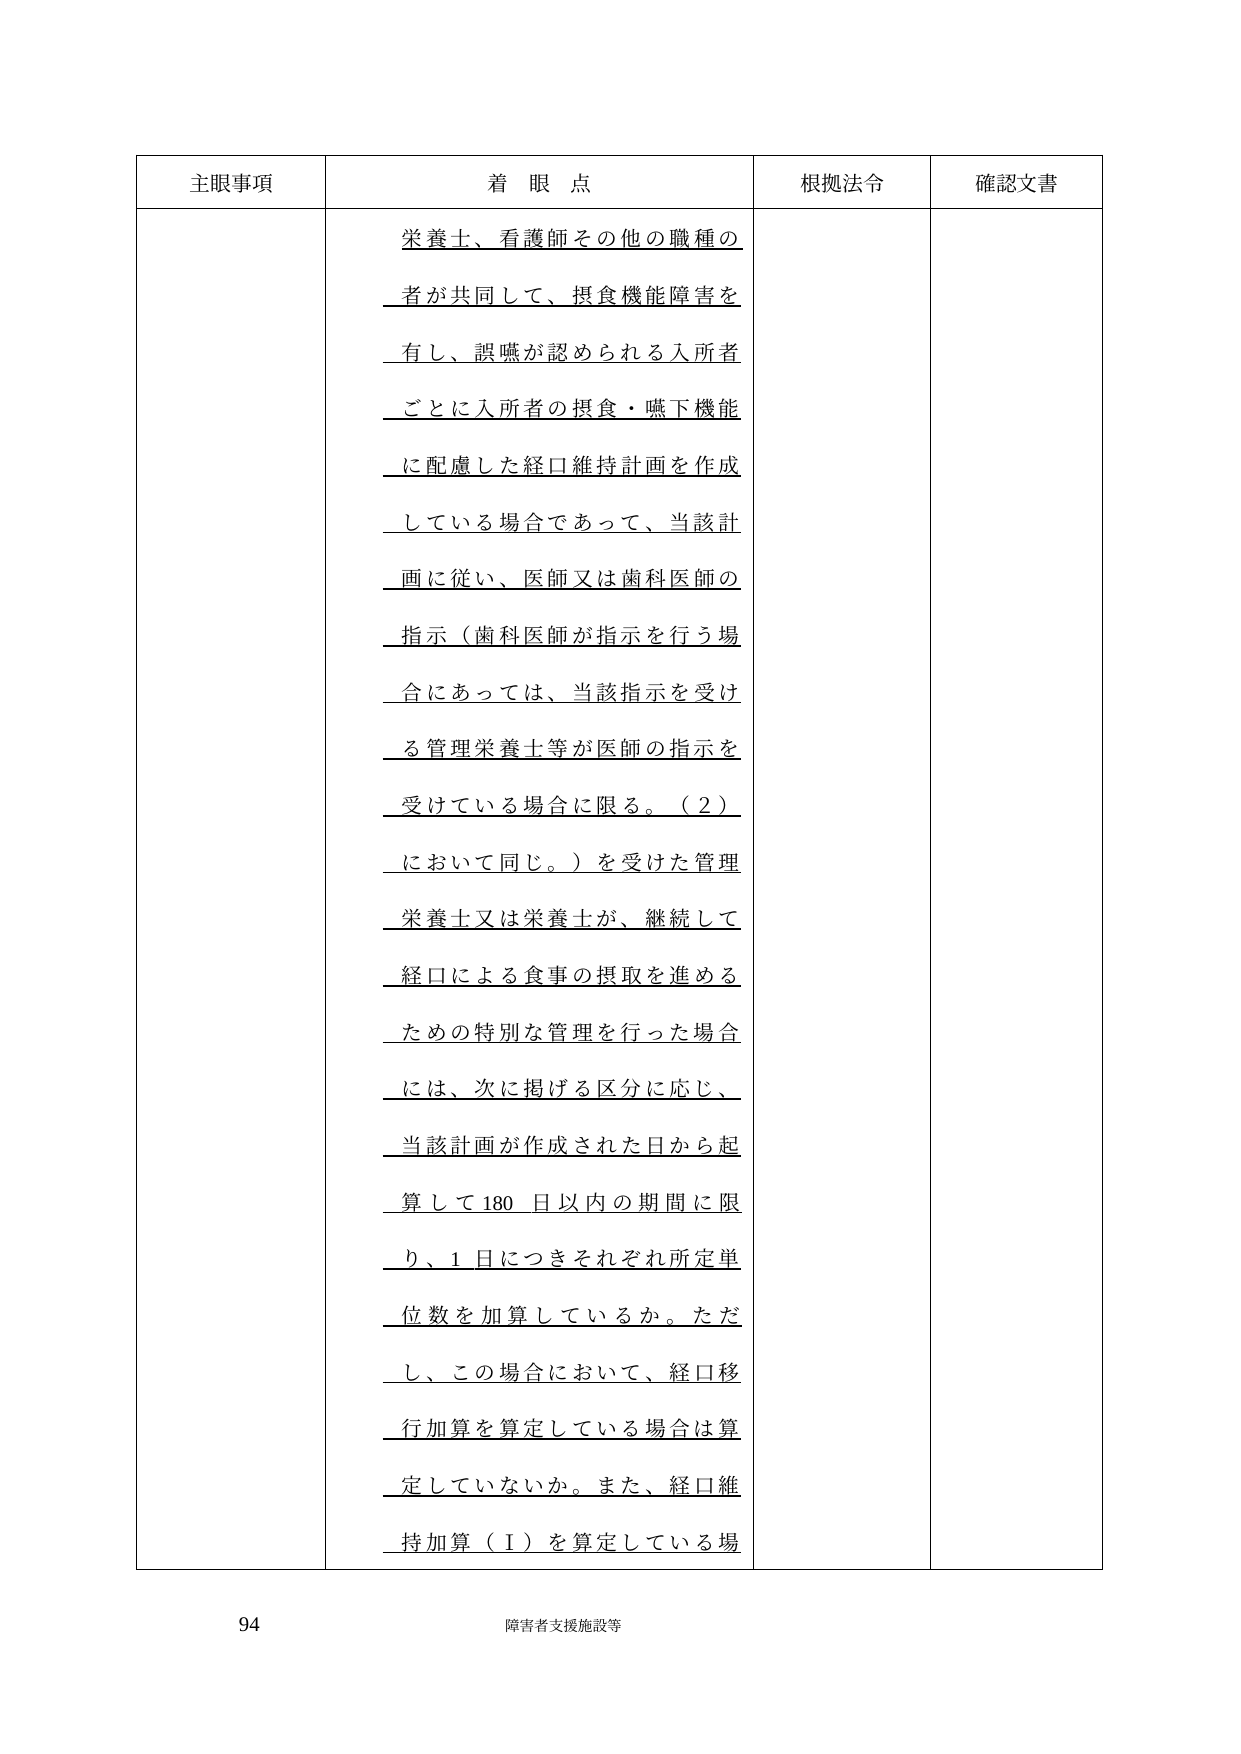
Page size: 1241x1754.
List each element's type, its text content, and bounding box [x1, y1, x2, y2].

table_header 確認文書 [931, 156, 1102, 208]
table_header 着 眼 点 [326, 156, 753, 208]
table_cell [931, 209, 1102, 1569]
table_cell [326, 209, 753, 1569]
table_header 主眼事項 [137, 156, 325, 208]
table_header 根拠法令 [754, 156, 930, 208]
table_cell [754, 209, 930, 1569]
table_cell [137, 209, 325, 1569]
